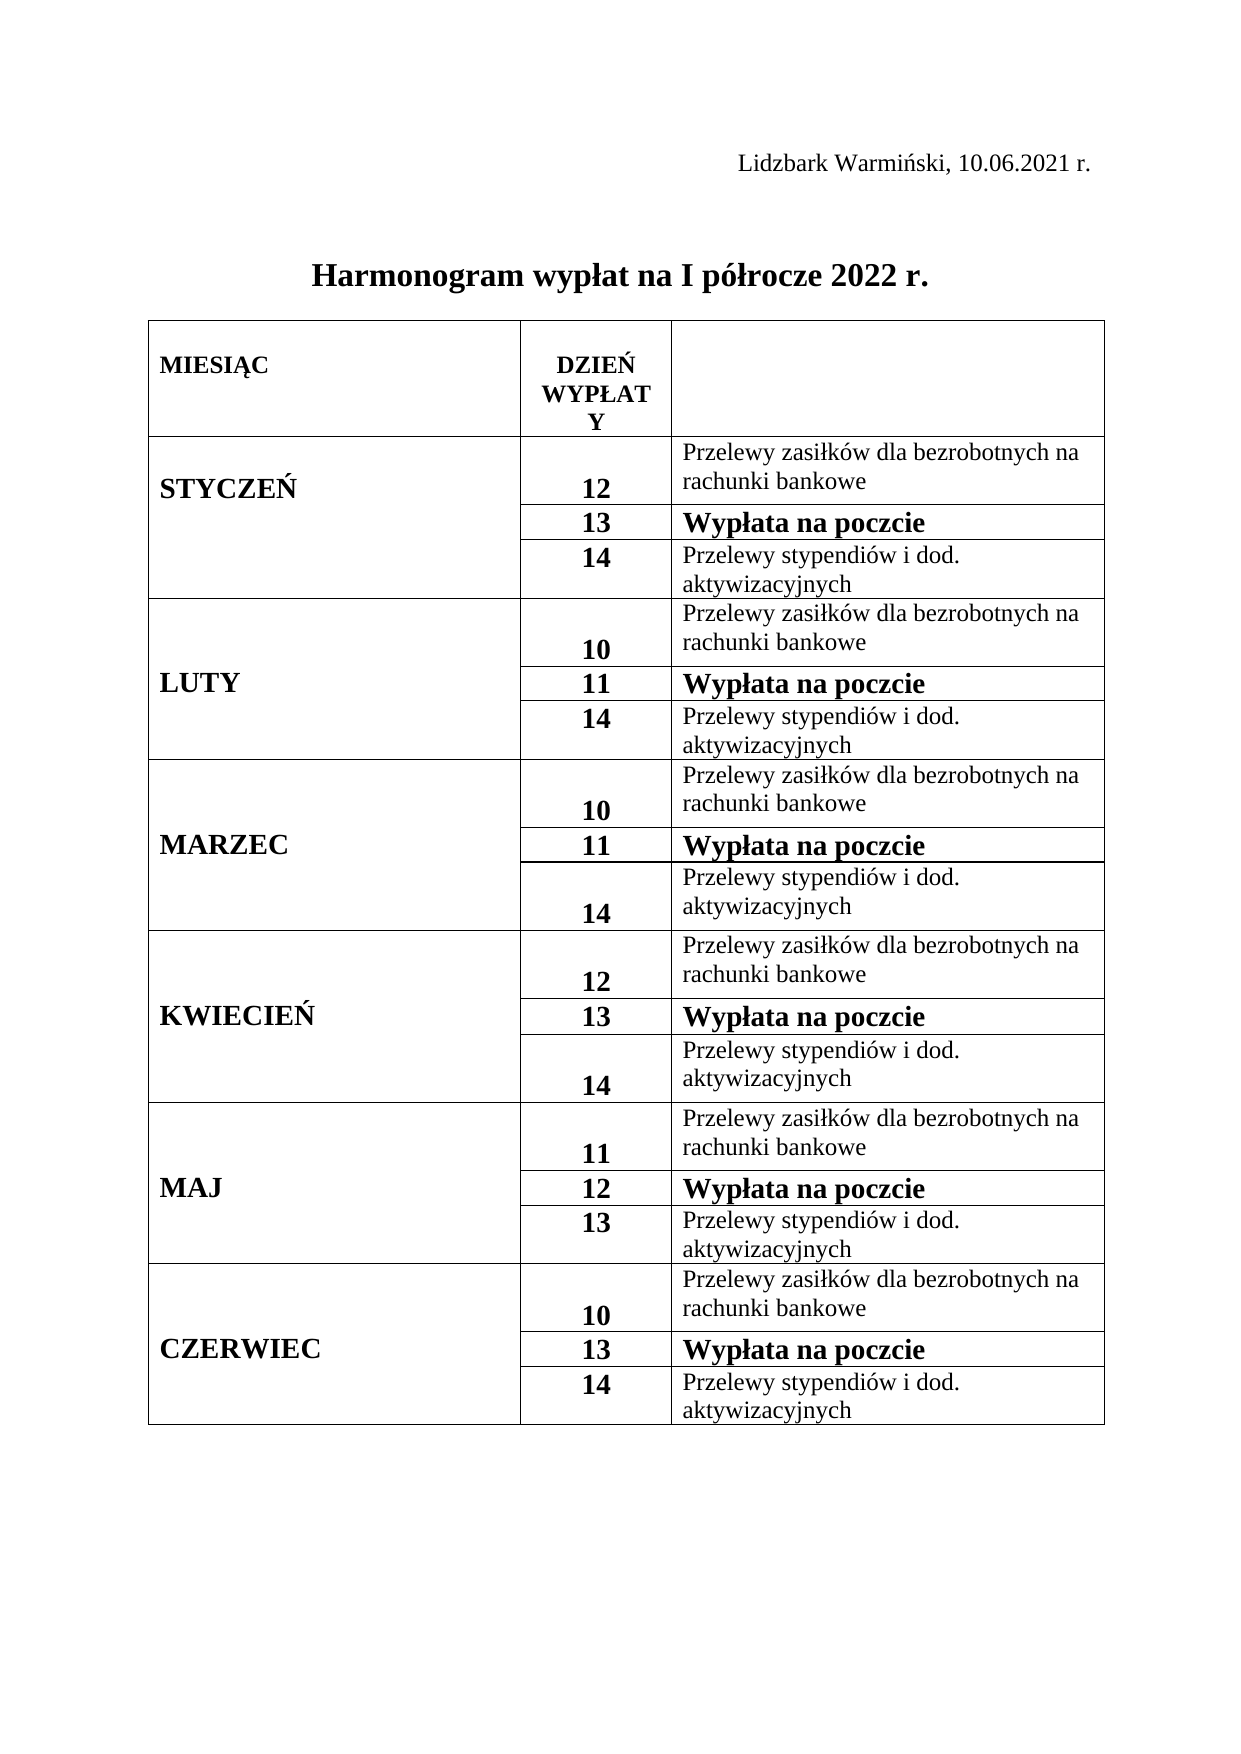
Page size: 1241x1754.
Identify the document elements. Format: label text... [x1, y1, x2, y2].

table_cell 13 [521, 999, 671, 1034]
table_cell Wypłata na poczcie [672, 828, 1104, 861]
table_cell 12 [521, 437, 671, 504]
table_cell Wypłata na poczcie [672, 999, 1104, 1034]
text Lidzbark Warmiński, 10.06.2021 r. [148, 148, 1093, 176]
table_cell Przelewy stypendiów i dod. aktywizacyjnych [672, 540, 1104, 597]
table_cell MAJ [149, 1103, 520, 1263]
table_cell 10 [521, 760, 671, 827]
table_cell Przelewy stypendiów i dod. aktywizacyjnych [672, 1035, 1104, 1102]
table_header DZIEŃ WYPŁATY [521, 321, 671, 436]
table_cell KWIECIEŃ [149, 931, 520, 1102]
table_cell Przelewy stypendiów i dod. aktywizacyjnych [672, 863, 1104, 929]
table_cell 12 [521, 1171, 671, 1204]
table_cell 14 [521, 540, 671, 597]
table_cell 11 [521, 828, 671, 861]
table_cell Wypłata na poczcie [672, 1171, 1104, 1204]
table_header MIESIĄC [149, 321, 520, 436]
table_cell 13 [521, 1206, 671, 1263]
table_header [672, 321, 1104, 436]
table_cell 13 [521, 505, 671, 539]
table_cell Przelewy stypendiów i dod. aktywizacyjnych [672, 1367, 1104, 1424]
table_cell 11 [521, 1103, 671, 1170]
table_cell Wypłata na poczcie [672, 667, 1104, 700]
table_cell 12 [521, 931, 671, 998]
table_cell STYCZEŃ [149, 437, 520, 597]
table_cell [672, 1264, 1104, 1331]
table_cell LUTY [149, 599, 520, 759]
table_cell Przelewy stypendiów i dod. aktywizacyjnych [672, 701, 1104, 759]
table_cell Przelewy zasiłków dla bezrobotnych na rachunki bankowe [672, 760, 1104, 827]
table_cell 10 [521, 1264, 671, 1331]
table_cell Przelewy zasiłków dla bezrobotnych na rachunki bankowe [672, 599, 1104, 666]
table_cell CZERWIEC [149, 1264, 520, 1424]
table_cell Przelewy zasiłków dla bezrobotnych na rachunki bankowe [672, 1103, 1104, 1170]
table_cell 10 [521, 599, 671, 666]
table_cell Przelewy stypendiów i dod. aktywizacyjnych [672, 1206, 1104, 1263]
table_cell 14 [521, 1367, 671, 1424]
table_cell Wypłata na poczcie [672, 505, 1104, 539]
table_cell Przelewy zasiłków dla bezrobotnych na rachunki bankowe [672, 931, 1104, 998]
table_cell 13 [521, 1332, 671, 1366]
text Harmonogram wypłat na I półrocze 2022 r. [148, 255, 1093, 294]
table_cell 14 [521, 863, 671, 929]
table_cell 11 [521, 667, 671, 700]
table_cell 14 [521, 1035, 671, 1102]
table_cell Wypłata na poczcie [672, 1332, 1104, 1366]
table_cell Przelewy zasiłków dla bezrobotnych na rachunki bankowe [672, 437, 1104, 504]
table_cell MARZEC [149, 760, 520, 929]
table_cell 14 [521, 701, 671, 759]
